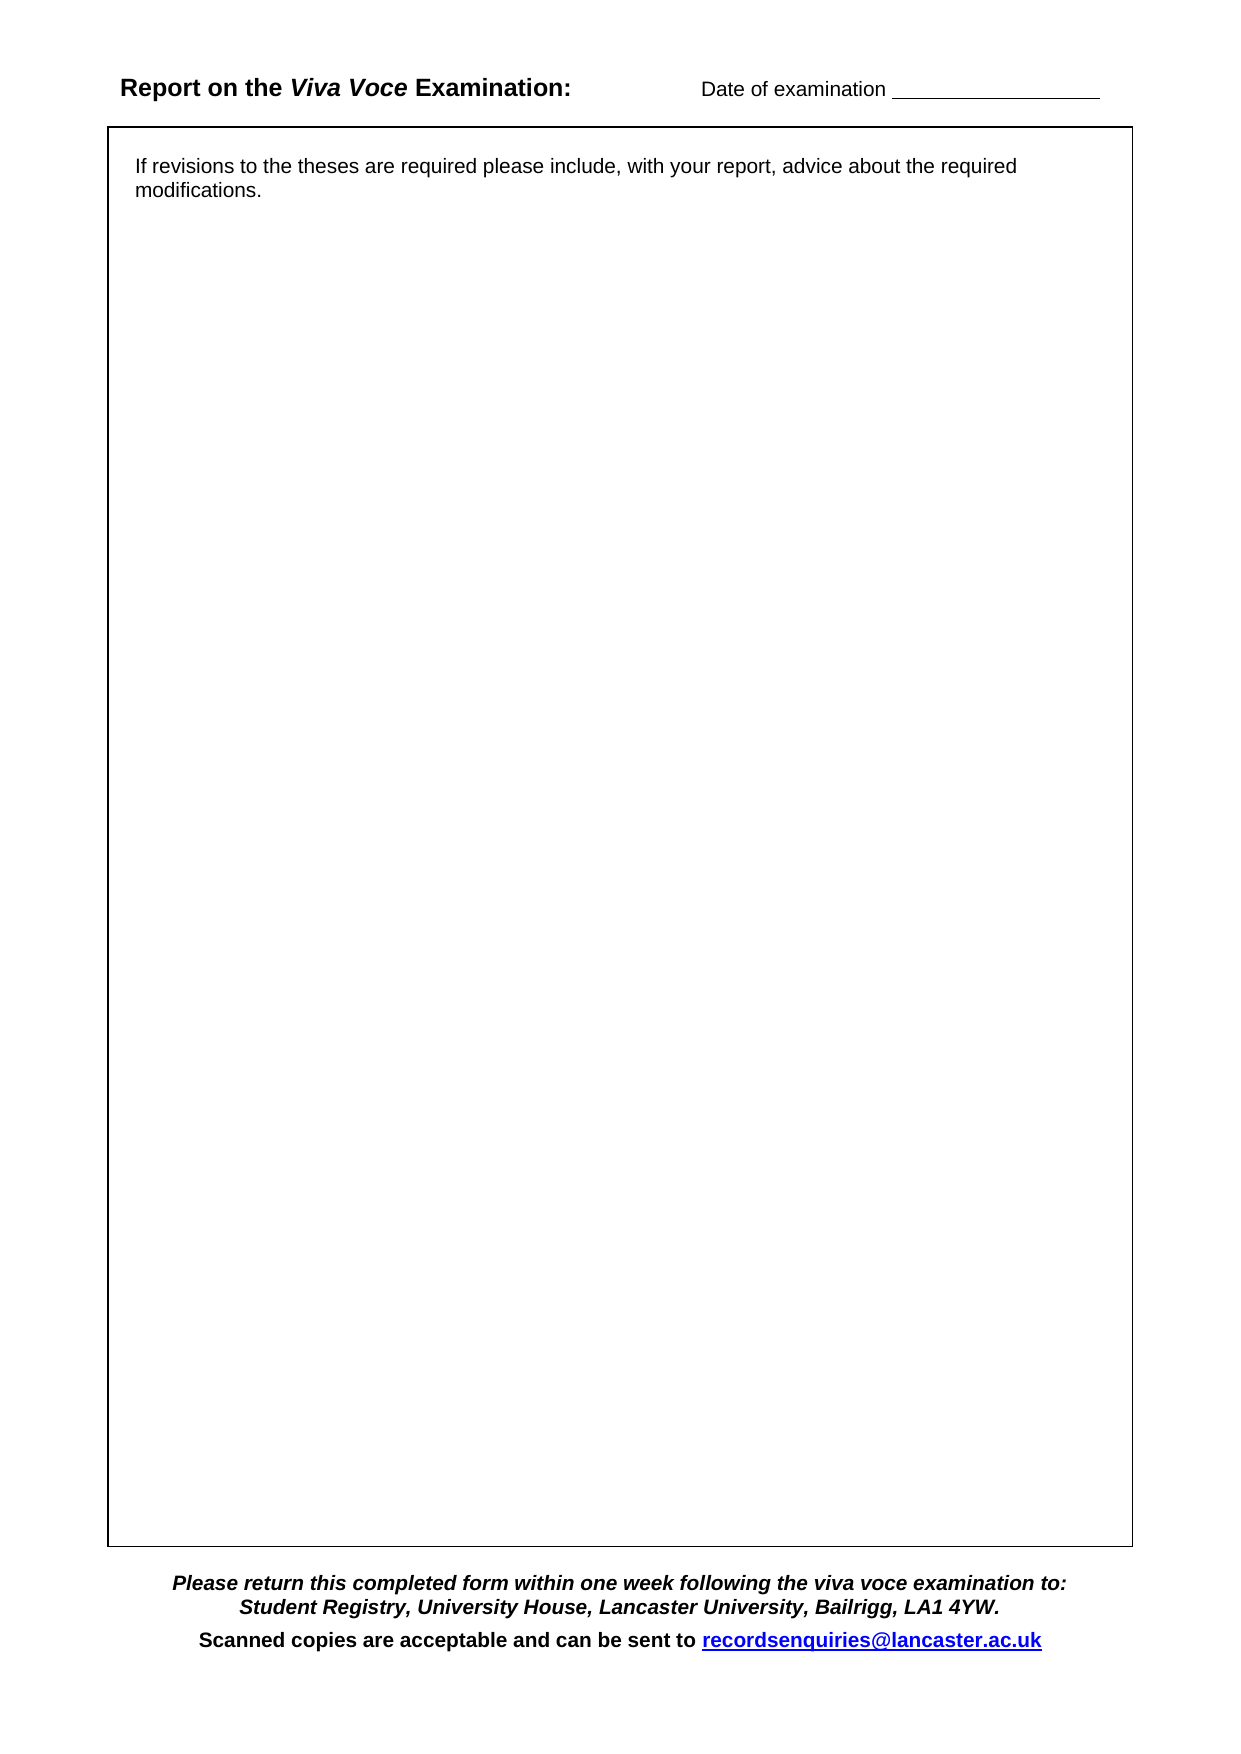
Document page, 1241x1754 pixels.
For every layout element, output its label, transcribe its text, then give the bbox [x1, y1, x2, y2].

text Please return this completed form within one week following the viva voce examination to: Student Registry, University House, Lancaster University, Bailrigg, LA1 4YW. [172, 1571, 1068, 1619]
text Report on the Viva Voce Examination: Date of examination [120, 73, 1153, 102]
text If revisions to the theses are required please include, with your report, advice about the required modifications. [135, 153, 1020, 201]
text Scanned copies are acceptable and can be sent to recordsenquiries@lancaster.ac.uk [172, 1628, 1068, 1652]
